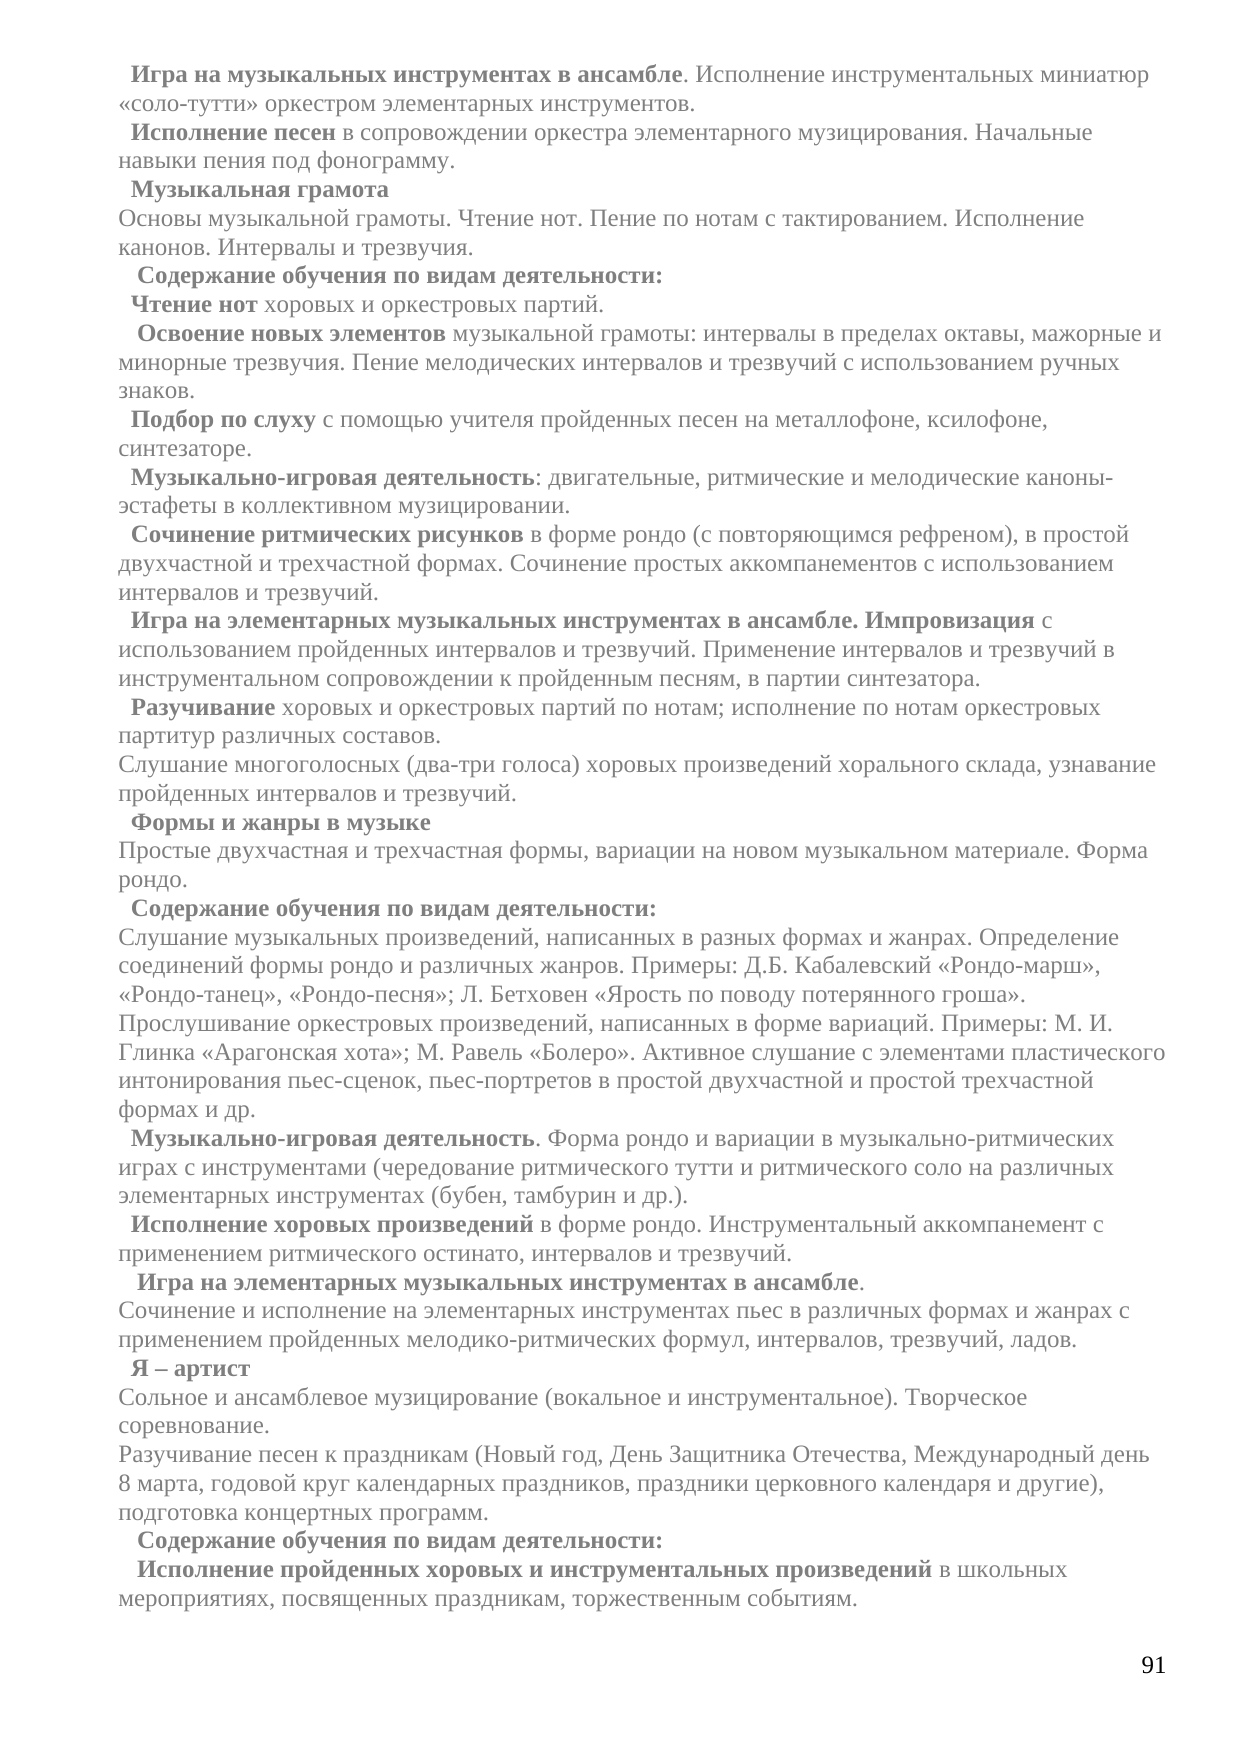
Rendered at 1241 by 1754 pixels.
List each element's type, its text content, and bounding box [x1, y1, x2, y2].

text Музыкально-игровая деятельность: двигательные, ритмические и мелодические каноны-эстафеты в коллективном музицировании. [118, 462, 1167, 519]
text Игра на элементарных музыкальных инструментах в ансамбле. [118, 1267, 1167, 1295]
text Разучивание хоровых и оркестровых партий по нотам; исполнение по нотам оркестровых партитур различных составов. [118, 692, 1167, 749]
text Я – артист [118, 1353, 1167, 1382]
text Простые двухчастная и трехчастная формы, вариации на новом музыкальном материале. Форма рондо. [118, 835, 1167, 893]
text Сочинение и исполнение на элементарных инструментах пьес в различных формах и жанрах с применением пройденных мелодико-ритмических формул, интервалов, трезвучий, ладов. [118, 1295, 1167, 1353]
text Чтение нот хоровых и оркестровых партий. [118, 289, 1167, 318]
text Игра на элементарных музыкальных инструментах в ансамбле. Импровизация с использованием пройденных интервалов и трезвучий. Применение интервалов и трезвучий в инструментальном сопровождении к пройденным песням, в партии синтезатора. [118, 605, 1167, 692]
text Формы и жанры в музыке [118, 807, 1167, 835]
text Слушание многоголосных (два-три голоса) хоровых произведений хорального склада, узнавание пройденных интервалов и трезвучий. [118, 749, 1167, 807]
text Разучивание песен к праздникам (Новый год, День Защитника Отечества, Международный день 8 марта, годовой круг календарных праздников, праздники церковного календаря и другие), подготовка концертных программ. [118, 1439, 1167, 1525]
text Слушание музыкальных произведений, написанных в разных формах и жанрах. Определение соединений формы рондо и различных жанров. Примеры: Д.Б. Кабалевский «Рондо-марш», «Рондо-танец», «Рондо-песня»; Л. Бетховен «Ярость по поводу потерянного гроша». Прослушивание оркестровых произведений, написанных в форме вариаций. Примеры: М. И. Глинка «Арагонская хота»; М. Равель «Болеро». Активное слушание с элементами пластического интонирования пьес-сценок, пьес-портретов в простой двухчастной и простой трехчастной формах и др. [118, 922, 1167, 1123]
text Освоение новых элементов музыкальной грамоты: интервалы в пределах октавы, мажорные и минорные трезвучия. Пение мелодических интервалов и трезвучий с использованием ручных знаков. [118, 318, 1167, 404]
text Сочинение ритмических рисунков в форме рондо (с повторяющимся рефреном), в простой двухчастной и трехчастной формах. Сочинение простых аккомпанементов с использованием интервалов и трезвучий. [118, 519, 1167, 605]
text Подбор по слуху с помощью учителя пройденных песен на металлофоне, ксилофоне, синтезаторе. [118, 404, 1167, 462]
text Основы музыкальной грамоты. Чтение нот. Пение по нотам с тактированием. Исполнение канонов. Интервалы и трезвучия. [118, 203, 1167, 260]
text Содержание обучения по видам деятельности: [118, 1525, 1167, 1554]
text Музыкальная грамота [118, 174, 1167, 203]
text Исполнение пройденных хоровых и инструментальных произведений в школьных мероприятиях, посвященных праздникам, торжественным событиям. [118, 1554, 1167, 1612]
text Содержание обучения по видам деятельности: [118, 260, 1167, 289]
text Содержание обучения по видам деятельности: [118, 893, 1167, 922]
text Исполнение хоровых произведений в форме рондо. Инструментальный аккомпанемент с применением ритмического остинато, интервалов и трезвучий. [118, 1209, 1167, 1267]
text Сольное и ансамблевое музицирование (вокальное и инструментальное). Творческое соревнование. [118, 1382, 1167, 1439]
text Музыкально-игровая деятельность. Форма рондо и вариации в музыкально-ритмических играх с инструментами (чередование ритмического тутти и ритмического соло на различных элементарных инструментах (бубен, тамбурин и др.). [118, 1123, 1167, 1209]
text Исполнение песен в сопровождении оркестра элементарного музицирования. Начальные навыки пения под фонограмму. [118, 117, 1167, 174]
text Игра на музыкальных инструментах в ансамбле. Исполнение инструментальных миниатюр «соло-тутти» оркестром элементарных инструментов. [118, 59, 1167, 117]
